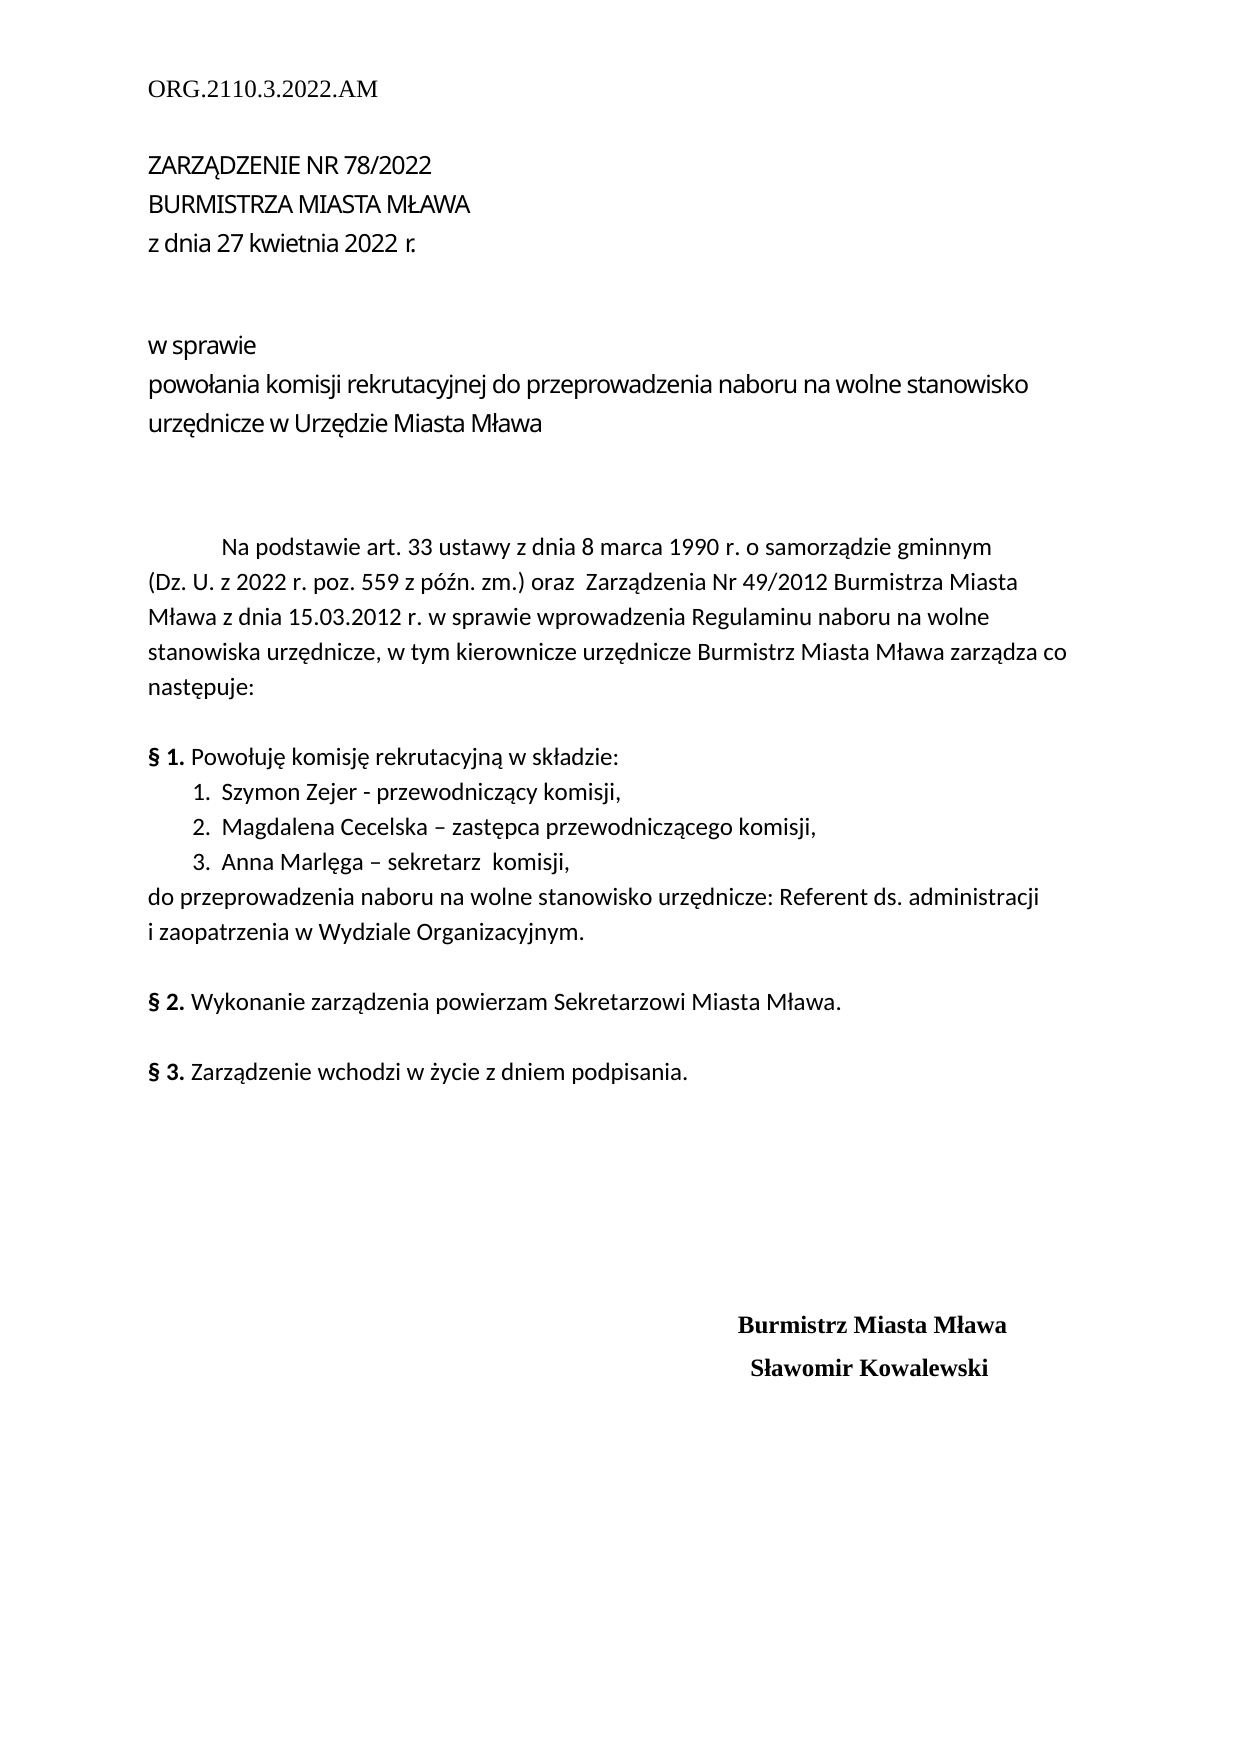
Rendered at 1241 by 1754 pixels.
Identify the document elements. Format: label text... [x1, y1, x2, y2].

text Na podstawie art. 33 ustawy z dnia 8 marca 1990 r. o samorządzie gminnym (Dz. U. z 2022 r. poz. 559 z późn. zm.) oraz Zarządzenia Nr 49/2012 Burmistrza Miasta Mława z dnia 15.03.2012 r. w sprawie wprowadzenia Regulaminu naboru na wolne stanowiska urzędnicze, w tym kierownicze urzędnicze Burmistrz Miasta Mława zarządza co następuje: [148, 531, 1093, 702]
text § 3. Zarządzenie wchodzi w życie z dniem podpisania. [148, 1056, 1093, 1087]
title BURMISTRZA MIASTA MŁAWA [148, 187, 1093, 221]
text § 1. Powołuję komisję rekrutacyjną w składzie: [148, 741, 1093, 772]
text Burmistrz Miasta Mława [738, 1310, 1093, 1339]
list Szymon Zejer - przewodniczący komisji, [192, 776, 1093, 807]
title powołania komisji rekrutacyjnej do przeprowadzenia naboru na wolne stanowisko urzędnicze w Urzędzie Miasta Mława [148, 367, 1093, 440]
list Anna Marlęga – sekretarz komisji, [192, 846, 1093, 877]
title ZARZĄDZENIE NR 78/2022 [148, 148, 1093, 182]
text § 2. Wykonanie zarządzenia powierzam Sekretarzowi Miasta Mława. [148, 986, 1093, 1017]
list Magdalena Cecelska – zastępca przewodniczącego komisji, [192, 811, 1093, 842]
text do przeprowadzenia naboru na wolne stanowisko urzędnicze: Referent ds. administracji i zaopatrzenia w Wydziale Organizacyjnym. [148, 881, 1093, 947]
text Sławomir Kowalewski [738, 1353, 1093, 1382]
title z dnia 27 kwietnia 2022 r. [148, 226, 1093, 260]
title w sprawie [148, 327, 1093, 361]
